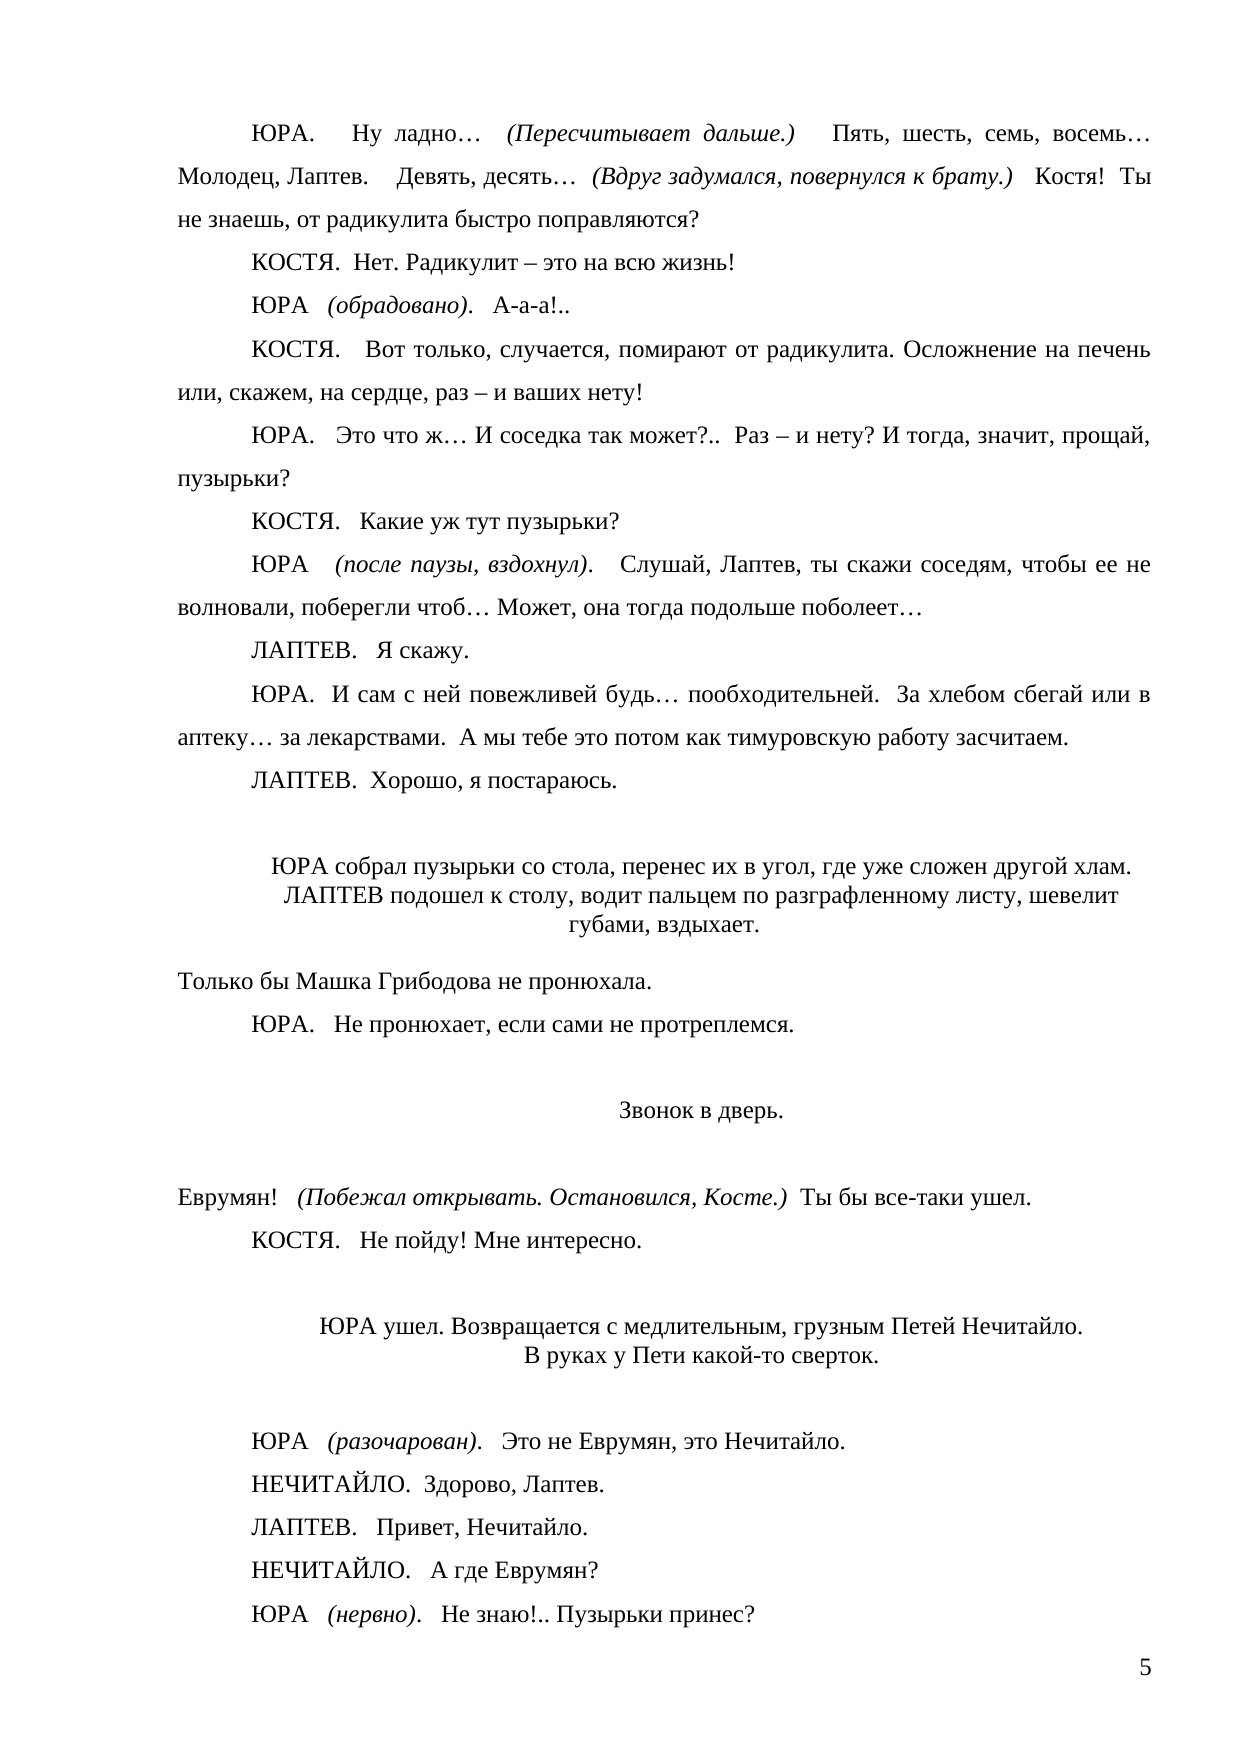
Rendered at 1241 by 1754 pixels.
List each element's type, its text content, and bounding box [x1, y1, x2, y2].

text НЕЧИТАЙЛО. Здорово, Лаптев. [177, 1469, 1152, 1498]
text ЛАПТЕВ. Хорошо, я постараюсь. [177, 765, 1152, 794]
text ЛАПТЕВ подошел к столу, водит пальцем по разграфленному листу, шевелит губами, вздыхает. [177, 880, 1152, 937]
text ЮРА (после паузы, вздохнул). Слушай, Лаптев, ты скажи соседям, чтобы ее не волновали, поберегли чтоб… Может, она тогда подольше поболеет… [177, 549, 1152, 621]
text КОСТЯ. Какие уж тут пузырьки? [177, 506, 1152, 535]
text ЮРА. И сам с ней повежливей будь… пообходительней. За хлебом сбегай или в аптеку… за лекарствами. А мы тебе это потом как тимуровскую работу засчитаем. [177, 679, 1152, 751]
text ЮРА (нервно). Не знаю!.. Пузырьки принес? [177, 1599, 1152, 1627]
text КОСТЯ. Вот только, случается, помирают от радикулита. Осложнение на печень или, скажем, на сердце, раз – и ваших нету! [177, 334, 1152, 406]
text ЮРА (разочарован). Это не Еврумян, это Нечитайло. [177, 1426, 1152, 1455]
text Звонок в дверь. [177, 1096, 1152, 1124]
text ЮРА собрал пузырьки со стола, перенес их в угол, где уже сложен другой хлам. [177, 851, 1152, 880]
text НЕЧИТАЙЛО. А где Еврумян? [177, 1556, 1152, 1584]
text ЛАПТЕВ. Привет, Нечитайло. [177, 1512, 1152, 1541]
text ЮРА. Ну ладно… (Пересчитывает дальше.) Пять, шесть, семь, восемь… Молодец, Лаптев. Девять, десять… (Вдруг задумался, повернулся к брату.) Костя! Ты не знаешь, от радикулита быстро поправляются? [177, 118, 1152, 233]
text ЮРА (обрадовано). А-а-а!.. [177, 291, 1152, 319]
text В руках у Пети какой-то сверток. [177, 1340, 1152, 1369]
text ЮРА. Это что ж… И соседка так может?.. Раз – и нету? И тогда, значит, прощай, пузырьки? [177, 420, 1152, 492]
text Только бы Машка Грибодова не пронюхала. [177, 966, 1152, 995]
text ЮРА. Не пронюхает, если сами не протреплемся. [177, 1009, 1152, 1038]
text ЮРА ушел. Возвращается с медлительным, грузным Петей Нечитайло. [177, 1311, 1152, 1340]
text Еврумян! (Побежал открывать. Остановился, Косте.) Ты бы все-таки ушел. [177, 1182, 1152, 1211]
text КОСТЯ. Нет. Радикулит – это на всю жизнь! [177, 247, 1152, 276]
text ЛАПТЕВ. Я скажу. [177, 636, 1152, 664]
text КОСТЯ. Не пойду! Мне интересно. [177, 1225, 1152, 1254]
